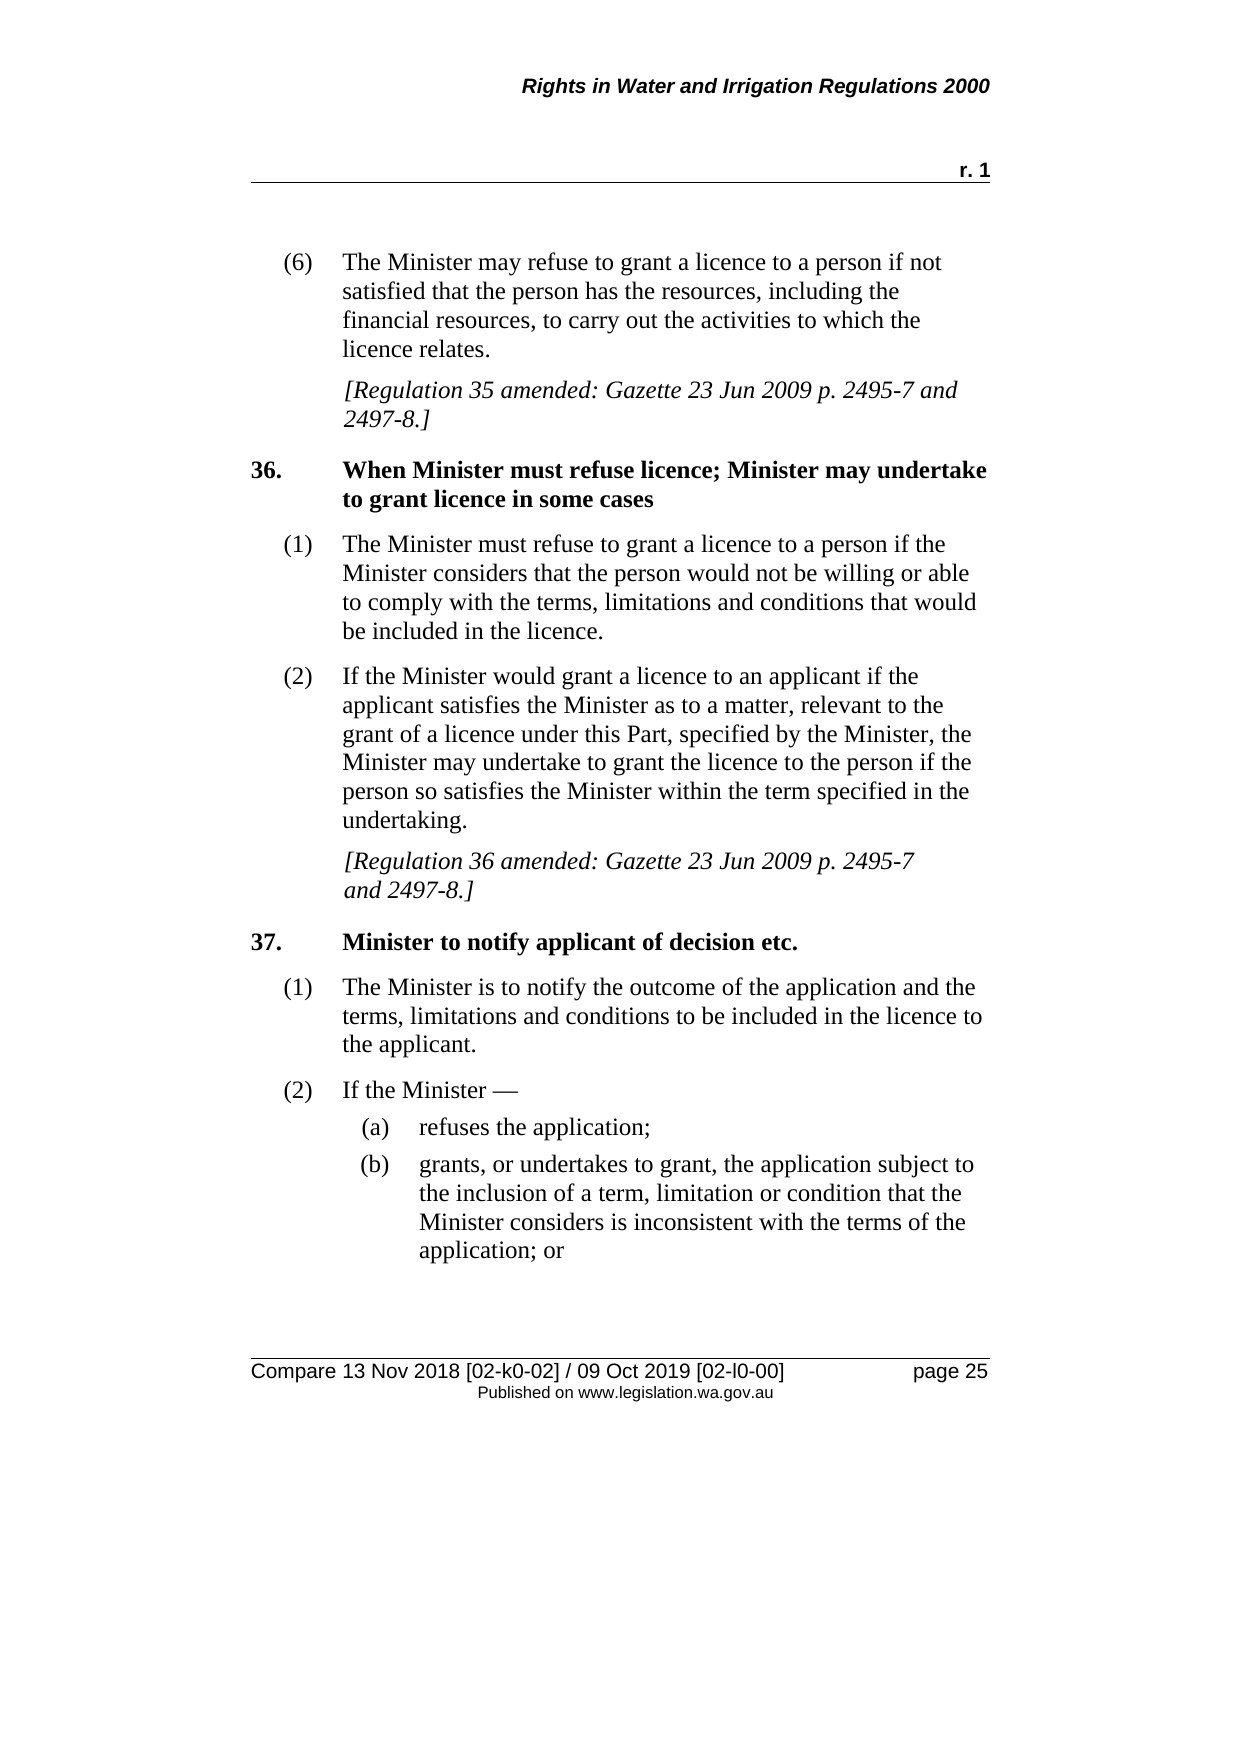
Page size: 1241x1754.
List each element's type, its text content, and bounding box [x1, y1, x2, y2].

text [Regulation 36 amended: Gazette 23 Jun 2009 p. 2495-7 and 2497-8.] [251, 846, 990, 904]
subtitle 37. Minister to notify applicant of decision etc. [251, 927, 990, 955]
text (a) refuses the application; [251, 1112, 990, 1141]
text (2) If the Minister — [251, 1075, 990, 1104]
text (1) The Minister must refuse to grant a licence to a person if the Minister considers that the person would not be willing or able to comply with the terms, limitations and conditions that would be included in the licence. [251, 529, 990, 644]
text (6) The Minister may refuse to grant a licence to a person if not satisfied that the person has the resources, including the financial resources, to carry out the activities to which the licence relates. [251, 247, 990, 362]
subtitle 36. When Minister must refuse licence; Minister may undertake to grant licence in some cases [251, 455, 990, 513]
text (1) The Minister is to notify the outcome of the application and the terms, limitations and conditions to be included in the licence to the applicant. [251, 972, 990, 1058]
text (b) grants, or undertakes to grant, the application subject to the inclusion of a term, limitation or condition that the Minister considers is inconsistent with the terms of the application; or [251, 1149, 990, 1264]
text (2) If the Minister would grant a licence to an applicant if the applicant satisfies the Minister as to a matter, relevant to the grant of a licence under this Part, specified by the Minister, the Minister may undertake to grant the licence to the person if the person so satisfies the Minister within the term specified in the undertaking. [251, 661, 990, 834]
text [Regulation 35 amended: Gazette 23 Jun 2009 p. 2495-7 and 2497-8.] [251, 375, 990, 432]
